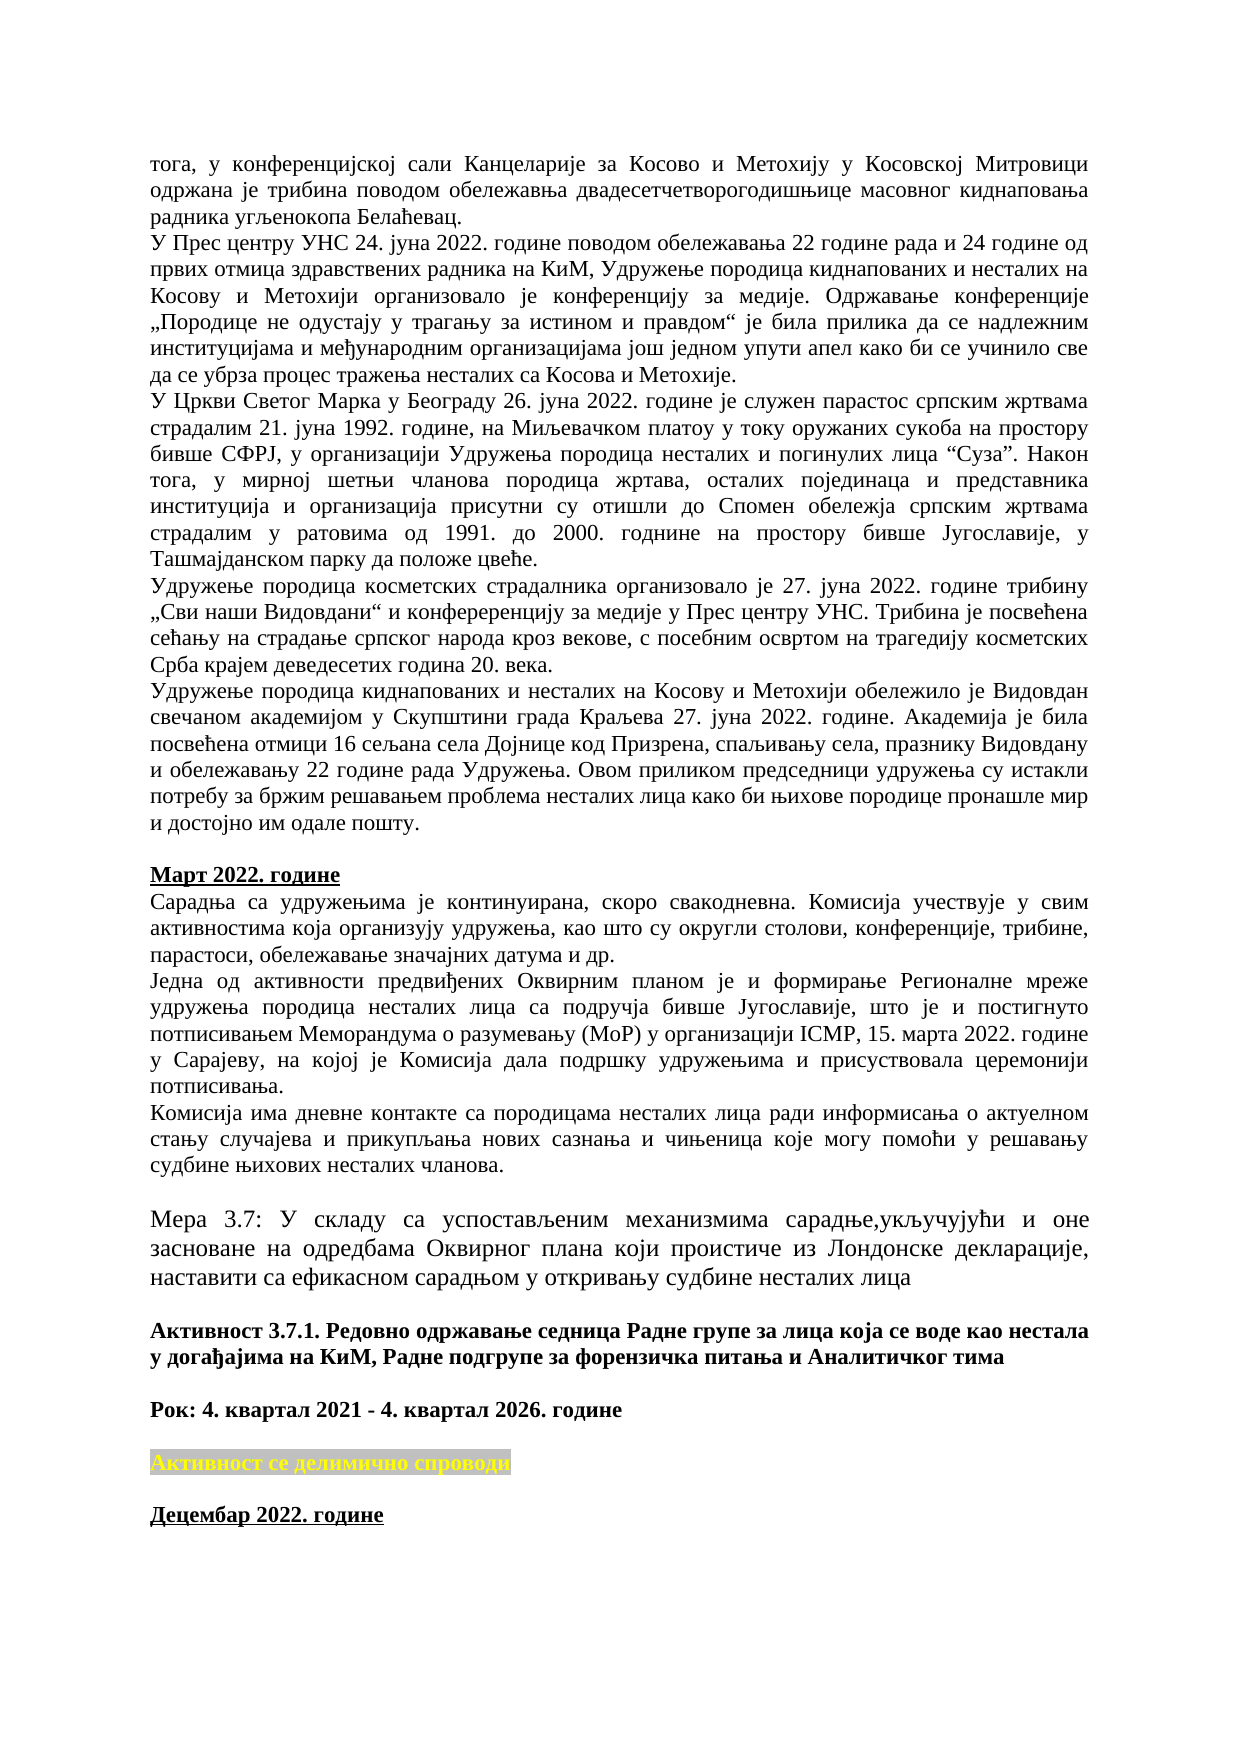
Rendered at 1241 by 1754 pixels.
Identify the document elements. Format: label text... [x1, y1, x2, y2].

text Комисија има дневне контакте са породицама несталих лица ради информисања о актуелном стању случајева и прикупљања нових сазнања и чињеница које могу помоћи у решавању судбине њихових несталих чланова. [150, 1099, 1090, 1178]
text У Цркви Светог Марка у Београду 26. јуна 2022. године је служен парастос српским жртвама страдалим 21. јуна 1992. године, на Миљевачком платоу у току оружаних сукоба на простору бивше СФРЈ, у организацији Удружења породица несталих и погинулих лица “Суза”. Након тога, у мирној шетњи чланова породица жртава, осталих појединаца и представника институција и организација присутни су отишли до Спомен обележја српским жртвама страдалим у ратовима од 1991. до 2000. годнине на простору бивше Југославије, у Ташмајданском парку да положе цвеће. [150, 387, 1090, 572]
subtitle Активност 3.7.1. Редовно одржавање седница Радне групе за лица која се воде као нестала у догађајима на КиМ, Радне подгрупе за форензичка питања и Аналитичког тима [150, 1317, 1090, 1369]
text Једна од активности предвиђених Оквирним планом је и формирање Регионалне мреже удружења породица несталих лица са подручја бивше Југославије, што је и постигнуто потписивањем Меморандума о разумевању (МоР) у организацији ICMP, 15. марта 2022. године у Сарајеву, на којој је Комисија дала подршку удружењима и присуствовала церемонији потписивања. [150, 967, 1090, 1099]
text Активност се делимично спроводи [150, 1448, 1090, 1475]
text Удружење породица косметских страдалника организовало је 27. јуна 2022. године трибину „Сви наши Видовдани“ и конфереренцију за медије у Прес центру УНС. Трибина је посвећена сећању на страдање српског народа кроз векове, с посебним освртом на трагедију косметских Срба крајем деведесетих година 20. века. [150, 572, 1090, 677]
text Сарадња са удружењима је континуирана, скоро свакодневна. Комисија учествује у свим активностима која организују удружења, као што су округли столови, конференције, трибине, парастоси, обележавање значајних датума и др. [150, 888, 1090, 967]
subtitle Мера 3.7: У складу са успостављеним механизмима сарадње,укључујући и оне засноване на одредбама Оквирног плана који проистиче из Лондонске декларације, наставити са ефикасном сарадњом у откривању судбине несталих лица [150, 1204, 1090, 1290]
text Рок: 4. квартал 2021 - 4. квартал 2026. године [150, 1396, 1090, 1422]
list Децембар 2022. године [150, 1501, 1090, 1528]
text У Прес центру УНС 24. јуна 2022. године поводом обележавања 22 године рада и 24 године од првих отмица здравствених радника на КиМ, Удружење породица киднапованих и несталих на Косову и Метохији организовало је конференцију за медије. Одржавање конференције „Породице не одустају у трагању за истином и правдом“ је била прилика да се надлежним институцијама и међународним организацијама још једном упути апел како би се учинило све да се убрза процес тражења несталих са Косова и Метохије. [150, 229, 1090, 387]
text Март 2022. године [150, 862, 1090, 888]
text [150, 150, 1090, 229]
text Удружење породица киднапованих и несталих на Косову и Метохији обележило је Видовдан свечаном академијом у Скупштини града Краљева 27. јуна 2022. године. Академија је била посвећена отмици 16 сељана села Дојнице код Призрена, спаљивању села, празнику Видовдану и обележавању 22 године рада Удружења. Овом приликом председници удружења су истакли потребу за бржим решавањем проблема несталих лица како би њихове породице пронашле мир и достојно им одале пошту. [150, 677, 1090, 835]
